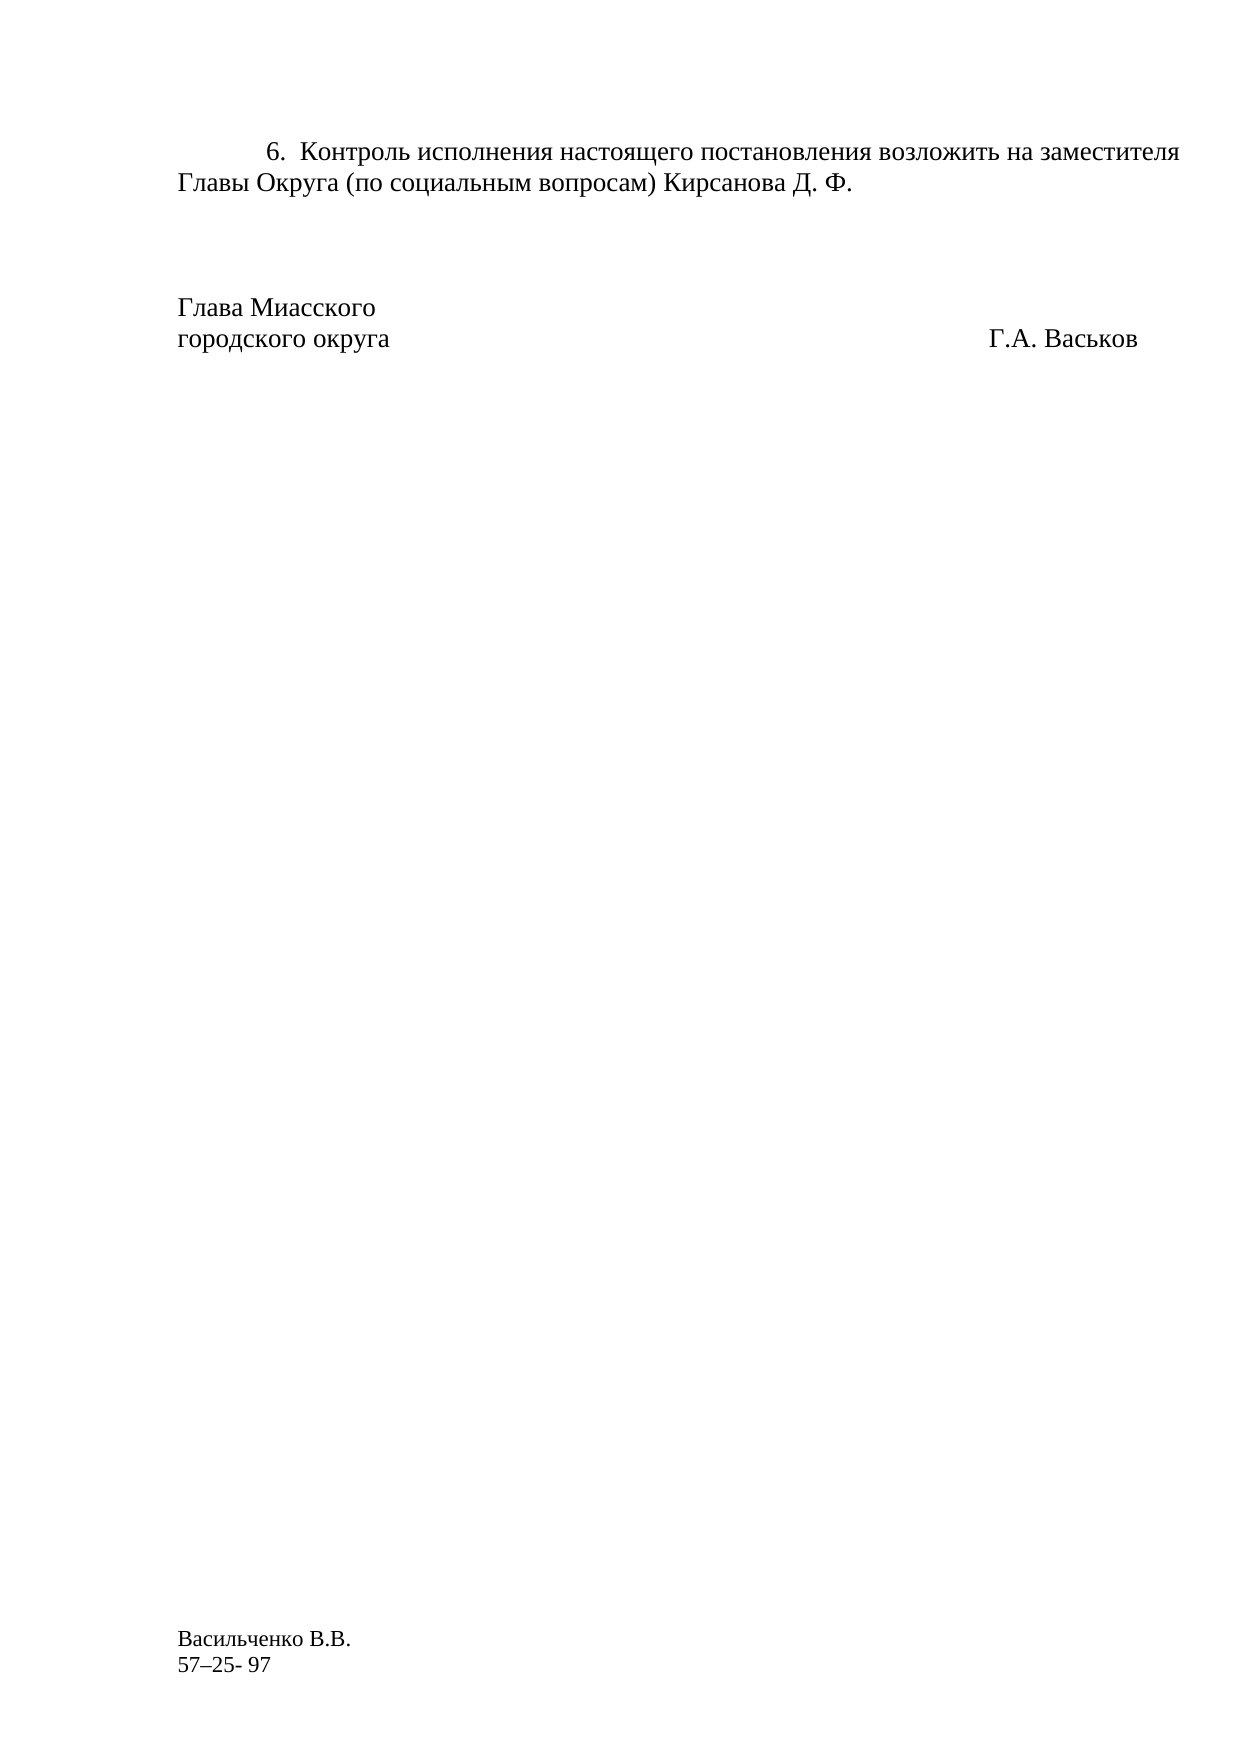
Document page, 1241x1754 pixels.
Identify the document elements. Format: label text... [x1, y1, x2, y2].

text 6. Контроль исполнения настоящего постановления возложить на заместителя Главы Округа (по социальным вопросам) Кирсанова Д. Ф. [177, 135, 1181, 197]
text Васильченко В.В. [177, 1625, 1181, 1651]
text Глава Миасского [177, 291, 1181, 322]
text городского округа Г.А. Васьков [177, 322, 1181, 353]
text 57–25- 97 [177, 1651, 1181, 1678]
